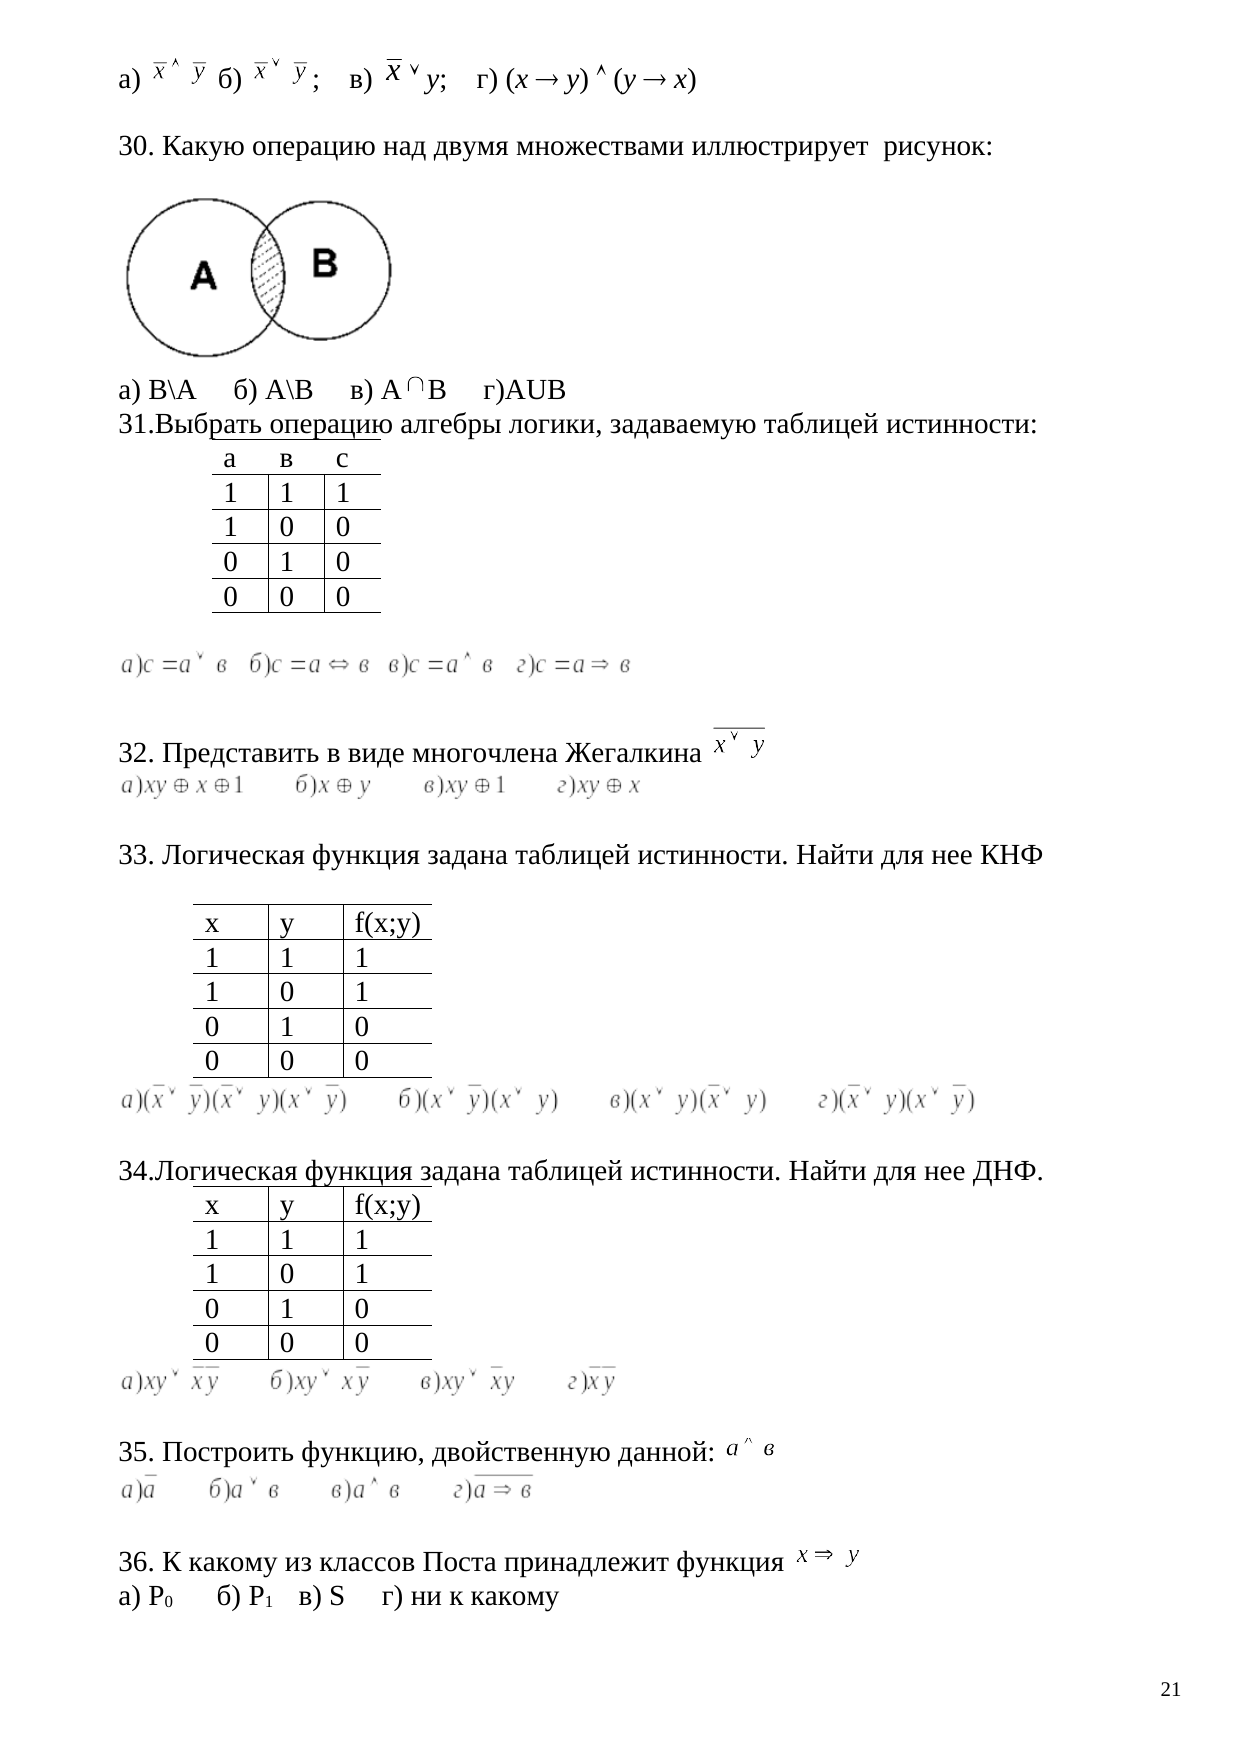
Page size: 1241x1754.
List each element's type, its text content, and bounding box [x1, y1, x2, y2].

text 36. К какому из классов Поста принадлежит функция [118, 1543, 1181, 1578]
text 31.Выбрать операцию алгебры логики, задаваемую таблицей истинности: [118, 406, 1181, 439]
text а) Р0 б) Р1 в) S г) ни к какому [118, 1578, 1181, 1612]
table_cell 1 [325, 475, 381, 508]
table_cell 0 [193, 1326, 268, 1359]
table_cell 1 [269, 1009, 343, 1042]
text 30. Какую операцию над двумя множествами иллюстрирует рисунок: [118, 128, 1181, 162]
table_header f(х;у) [344, 905, 432, 939]
table_header f(х;у) [344, 1187, 432, 1221]
table_cell 1 [193, 1256, 268, 1290]
table_cell 1 [193, 1222, 268, 1255]
table_cell 0 [325, 579, 381, 612]
table_cell 1 [269, 940, 343, 973]
table_header х [193, 1187, 268, 1221]
table_header у [269, 905, 343, 939]
table_cell 1 [269, 1291, 343, 1324]
text 33. Логическая функция задана таблицей истинности. Найти для нее КНФ [118, 837, 1181, 871]
table_cell 0 [193, 1009, 268, 1042]
table_cell 1 [212, 475, 268, 508]
table_cell 1 [212, 510, 268, 543]
table_cell 0 [325, 544, 381, 578]
table_cell 0 [212, 544, 268, 578]
table_header а [212, 440, 268, 474]
table_cell 1 [344, 974, 432, 1008]
table_cell 0 [212, 579, 268, 612]
table_cell 0 [269, 974, 343, 1008]
table_cell 0 [269, 1044, 343, 1077]
text 34.Логическая функция задана таблицей истинности. Найти для нее ДНФ. [118, 1153, 1181, 1186]
table_cell 0 [193, 1044, 268, 1077]
picture [118, 161, 399, 369]
table_cell 1 [344, 1222, 432, 1255]
text 32. Представить в виде многочлена Жегалкина [118, 721, 1181, 768]
table_cell 0 [344, 1009, 432, 1042]
table_cell 0 [269, 1256, 343, 1290]
table_cell 1 [269, 544, 324, 578]
table_cell 0 [269, 579, 324, 612]
table_cell 0 [269, 510, 324, 543]
table_header с [324, 440, 381, 474]
table_cell 1 [269, 475, 324, 508]
table_header х [193, 905, 268, 939]
table_header у [269, 1187, 343, 1221]
table_cell 1 [344, 940, 432, 973]
table_cell 1 [193, 974, 268, 1008]
table_cell 0 [193, 1291, 268, 1324]
table_cell 1 [269, 1222, 343, 1255]
table_cell 1 [193, 940, 268, 973]
table_cell 0 [344, 1044, 432, 1077]
text 35. Построить функцию, двойственную данной: [118, 1434, 1181, 1468]
table_cell 0 [344, 1326, 432, 1359]
text а) б) ; в) y; г) (x y) (y x) [118, 53, 1181, 95]
table_header в [268, 440, 324, 474]
table_cell 0 [325, 510, 381, 543]
table_cell 0 [344, 1291, 432, 1324]
table_cell 1 [344, 1256, 432, 1290]
table_cell 0 [269, 1326, 343, 1359]
text а) В\А б) А\В в) АВ г)АUВ [118, 368, 1181, 406]
